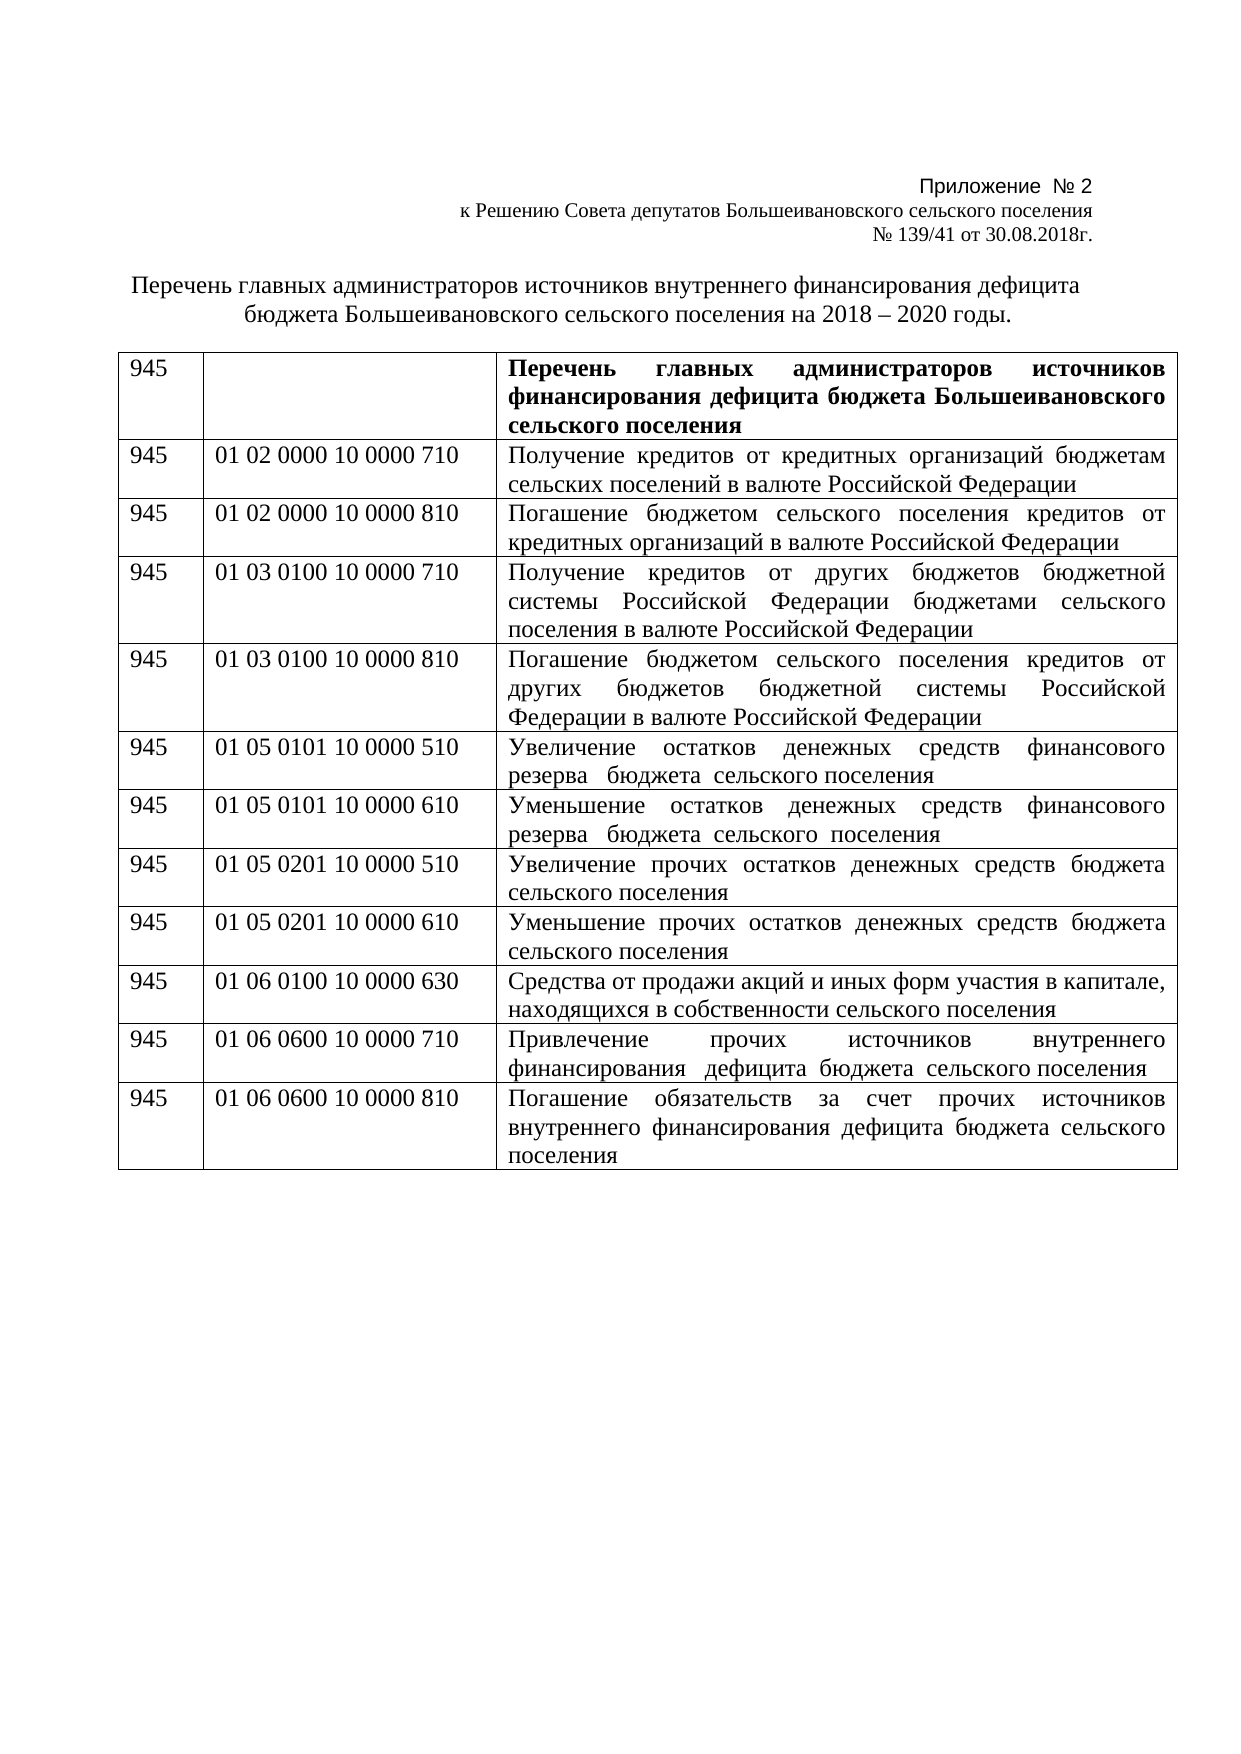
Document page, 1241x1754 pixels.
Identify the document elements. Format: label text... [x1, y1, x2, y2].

table_cell 01 05 0201 10 0000 610 [204, 907, 496, 965]
table_cell 945 [119, 440, 203, 497]
table_header 945 [119, 353, 203, 439]
table_cell Уменьшение остатков денежных средств финансового резерва бюджета сельского поселения [497, 790, 1177, 848]
table_cell Увеличение прочих остатков денежных средств бюджета сельского поселения [497, 849, 1177, 906]
table_cell Уменьшение прочих остатков денежных средств бюджета сельского поселения [497, 907, 1177, 965]
table_cell 01 06 0600 10 0000 810 [204, 1083, 496, 1169]
table_cell Получение кредитов от других бюджетов бюджетной системы Российской Федерации бюджетами сельского поселения в валюте Российской Федерации [497, 557, 1177, 643]
table_cell 01 06 0600 10 0000 710 [204, 1024, 496, 1082]
table_cell 945 [119, 499, 203, 556]
table_header [204, 353, 496, 439]
table_cell 945 [119, 732, 203, 789]
table_cell 01 03 0100 10 0000 710 [204, 557, 496, 643]
table_header Перечень главных администраторов источников финансирования дефицита бюджета Большеивановского сельского поселения [497, 353, 1177, 439]
table_cell 945 [119, 790, 203, 848]
table_cell Погашение обязательств за счет прочих источников внутреннего финансирования дефицита бюджета сельского поселения [497, 1083, 1177, 1169]
table_cell 945 [119, 1083, 203, 1169]
table_cell 01 05 0201 10 0000 510 [204, 849, 496, 906]
table_cell Погашение бюджетом сельского поселения кредитов от кредитных организаций в валюте Российской Федерации [497, 499, 1177, 556]
table_cell 945 [119, 966, 203, 1023]
table_cell 945 [119, 557, 203, 643]
table_cell 01 02 0000 10 0000 810 [204, 499, 496, 556]
table_cell Привлечение прочих источников внутреннего финансирования дефицита бюджета сельского поселения [497, 1024, 1177, 1082]
table_cell 01 06 0100 10 0000 630 [204, 966, 496, 1023]
table_cell Погашение бюджетом сельского поселения кредитов от других бюджетов бюджетной системы Российской Федерации в валюте Российской Федерации [497, 644, 1177, 731]
table_cell 01 02 0000 10 0000 710 [204, 440, 496, 497]
text № 139/41 от 30.08.2018г. [118, 222, 1093, 246]
table_cell Увеличение остатков денежных средств финансового резерва бюджета сельского поселения [497, 732, 1177, 789]
table_cell 945 [119, 644, 203, 731]
table_cell Получение кредитов от кредитных организаций бюджетам сельских поселений в валюте Российской Федерации [497, 440, 1177, 497]
table_cell 01 05 0101 10 0000 510 [204, 732, 496, 789]
text к Решению Совета депутатов Большеивановского сельского поселения [118, 198, 1093, 222]
subtitle Перечень главных администраторов источников внутреннего финансирования дефицита бюджета Большеивановского сельского поселения на 2018 – 2020 годы. [118, 270, 1093, 328]
table_cell 01 05 0101 10 0000 610 [204, 790, 496, 848]
table_cell 01 03 0100 10 0000 810 [204, 644, 496, 731]
table_cell 945 [119, 1024, 203, 1082]
text Приложение № 2 [118, 174, 1093, 198]
table_cell 945 [119, 849, 203, 906]
table_cell Средства от продажи акций и иных форм участия в капитале, находящихся в собственности сельского поселения [497, 966, 1177, 1023]
table_cell 945 [119, 907, 203, 965]
